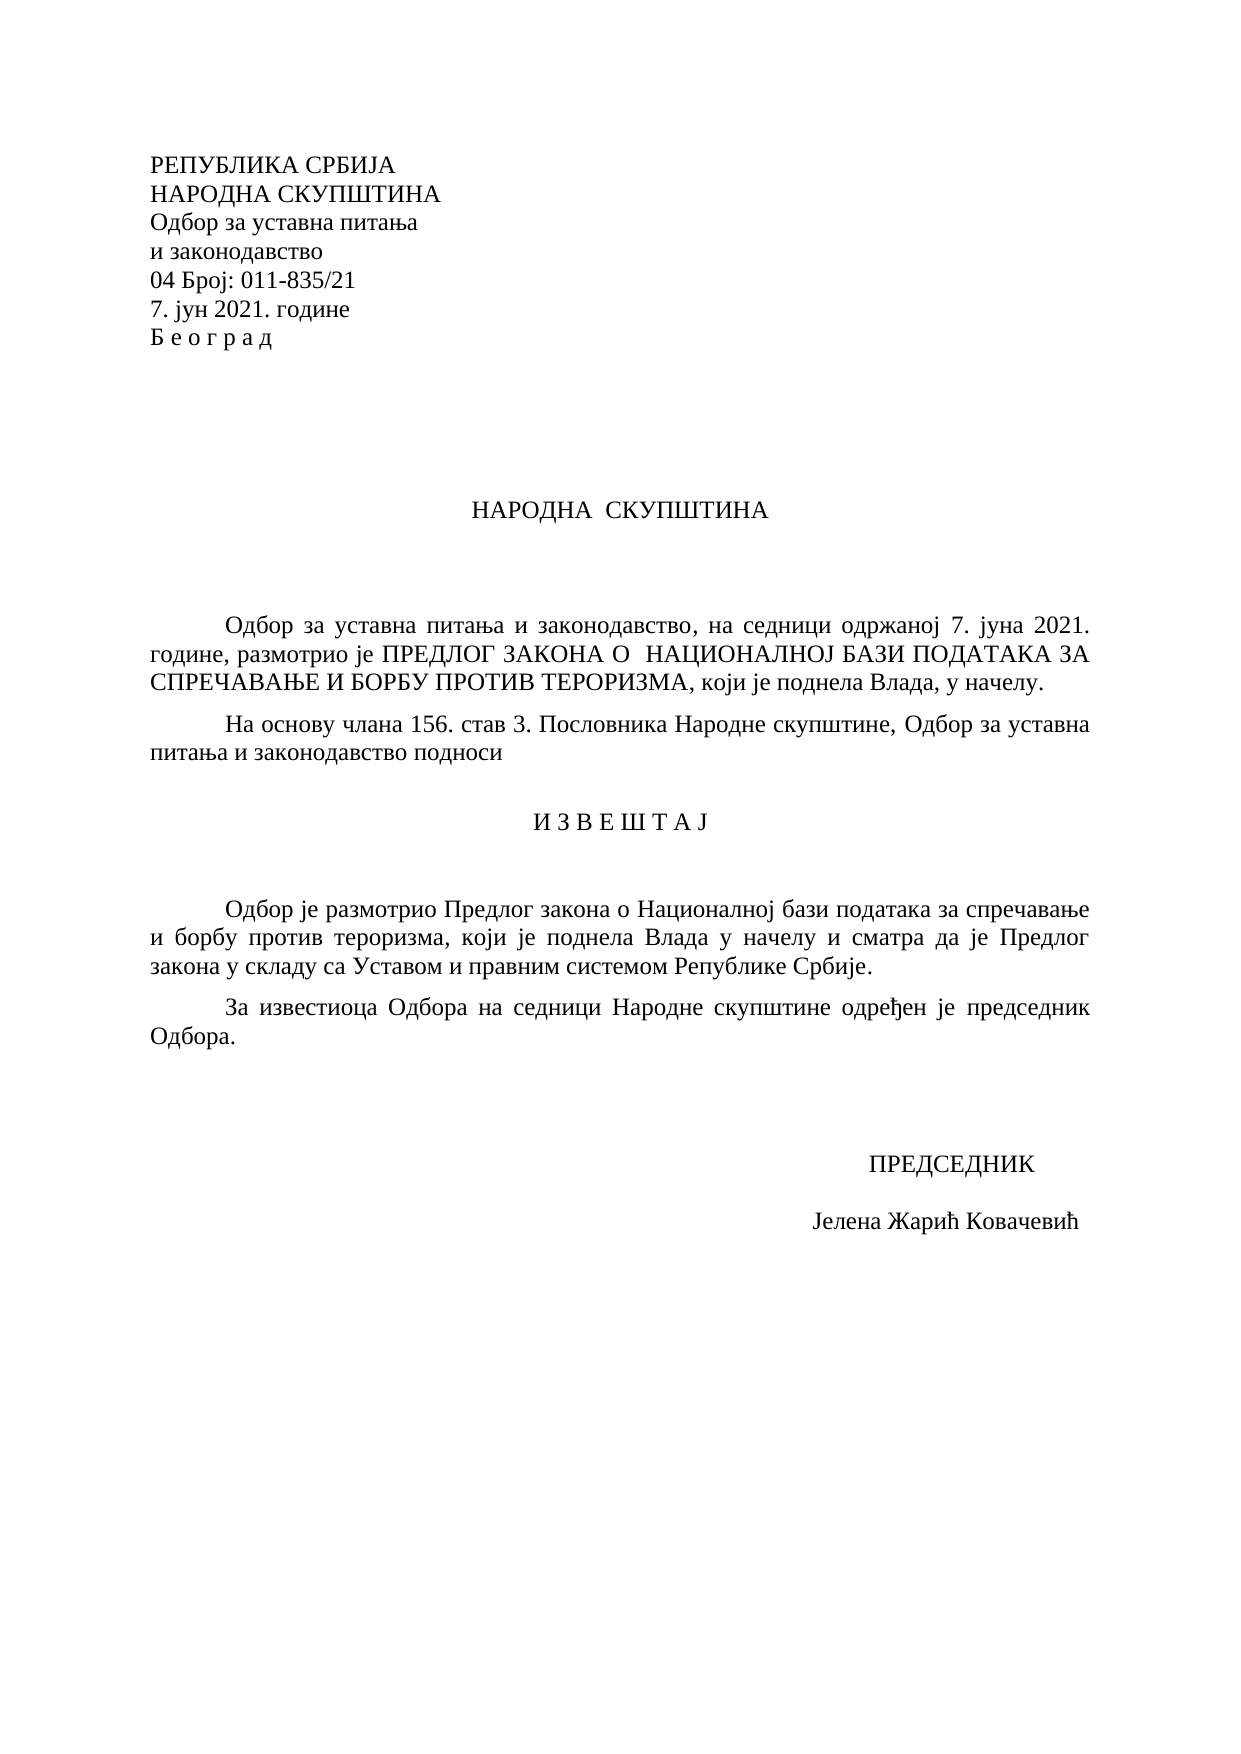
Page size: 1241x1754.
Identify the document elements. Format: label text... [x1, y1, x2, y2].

text НАРОДНА СКУПШТИНА [150, 495, 1090, 524]
text 04 Број: 011-835/21 [150, 265, 1090, 294]
text РЕПУБЛИКА СРБИЈА [150, 150, 1090, 179]
text За известиоца Одбора на седници Народне скупштине одређен је председник Одбора. [150, 992, 1090, 1050]
text НАРОДНА СКУПШТИНА [150, 179, 1090, 207]
text Б е о г р а д [150, 322, 1090, 351]
text 7. јун 2021. године [150, 294, 1090, 322]
text Одбор за уставна питања [150, 207, 1090, 236]
text Одбор је размотрио Предлог закона о Националној бази података за спречавање и борбу против тероризма, који је поднела Влада у начелу и сматра да је Предлог закона у складу са Уставом и правним системом Републике Србије. [150, 894, 1090, 980]
text Јелена Жарић Ковачевић [150, 1206, 1090, 1235]
text и законодавство [150, 236, 1090, 265]
text Одбор за уставна питања и законодавство, на седници одржаној 7. јуна 2021. године, размотрио је ПРЕДЛОГ ЗАКОНА О НАЦИОНАЛНОЈ БАЗИ ПОДАТАКА ЗА СПРЕЧАВАЊЕ И БОРБУ ПРОТИВ ТЕРОРИЗМА, који је поднела Влада, у начелу. [150, 610, 1090, 696]
text ПРЕДСЕДНИК [150, 1149, 1090, 1177]
text На основу члана 156. став 3. Пословника Народне скупштине, Одбор за уставна питања и законодавство подноси [150, 709, 1090, 766]
text И З В Е Ш Т А Ј [150, 807, 1090, 836]
